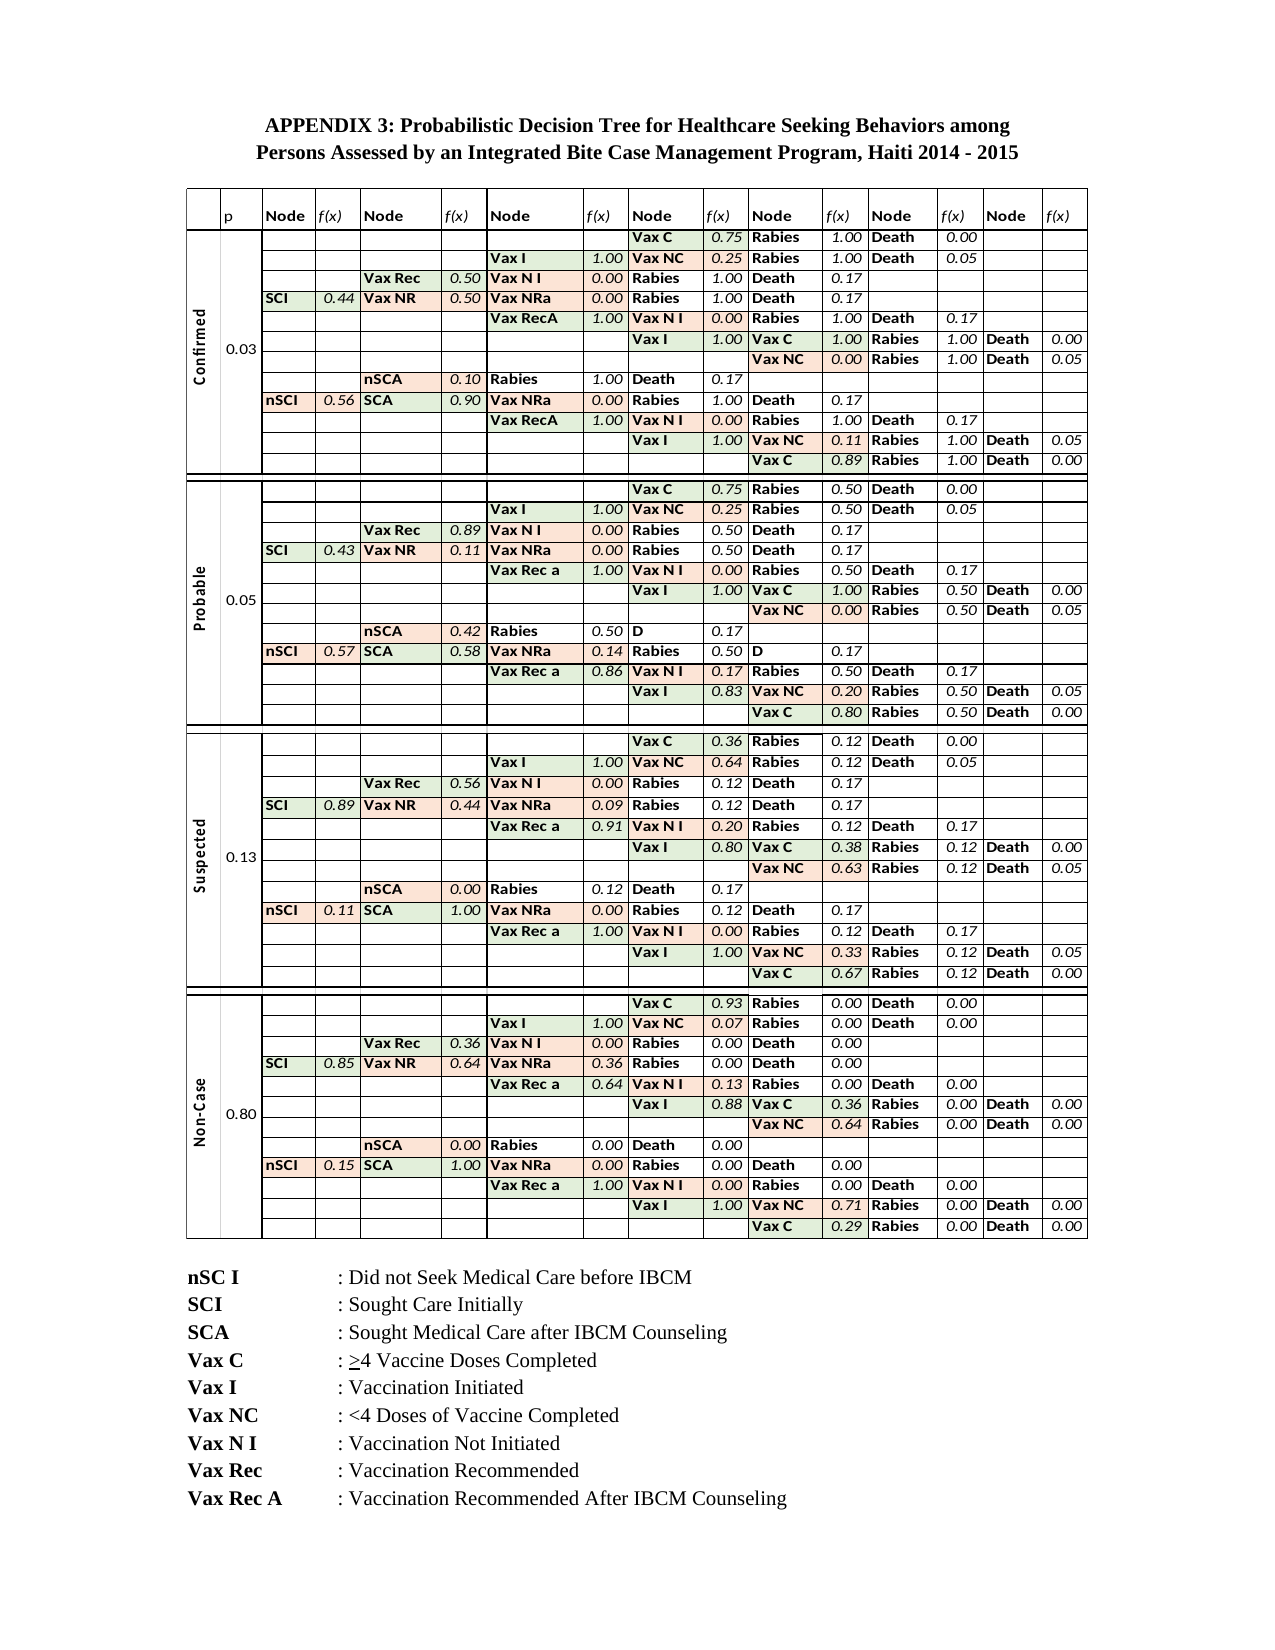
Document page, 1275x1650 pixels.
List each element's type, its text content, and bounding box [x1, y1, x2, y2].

text Vax Rec : Vaccination Recommended [112, 1458, 1162, 1482]
text Vax C : >4 Vaccine Doses Completed [112, 1348, 1162, 1372]
text SCI : Sought Care Initially [112, 1292, 1162, 1316]
text Vax Rec A : Vaccination Recommended After IBCM Counseling [112, 1486, 1162, 1510]
text Vax NC : <4 Doses of Vaccine Completed [112, 1403, 1162, 1427]
text Vax N I : Vaccination Not Initiated [112, 1430, 1162, 1454]
text SCA : Sought Medical Care after IBCM Counseling [112, 1320, 1162, 1344]
text nSC I : Did not Seek Medical Care before IBCM [112, 1265, 1162, 1289]
text Persons Assessed by an Integrated Bite Case Management Program, Haiti 2014 - 2015 [112, 140, 1162, 164]
text Vax I : Vaccination Initiated [112, 1375, 1162, 1399]
text APPENDIX 3: Probabilistic Decision Tree for Healthcare Seeking Behaviors among [112, 112, 1162, 137]
